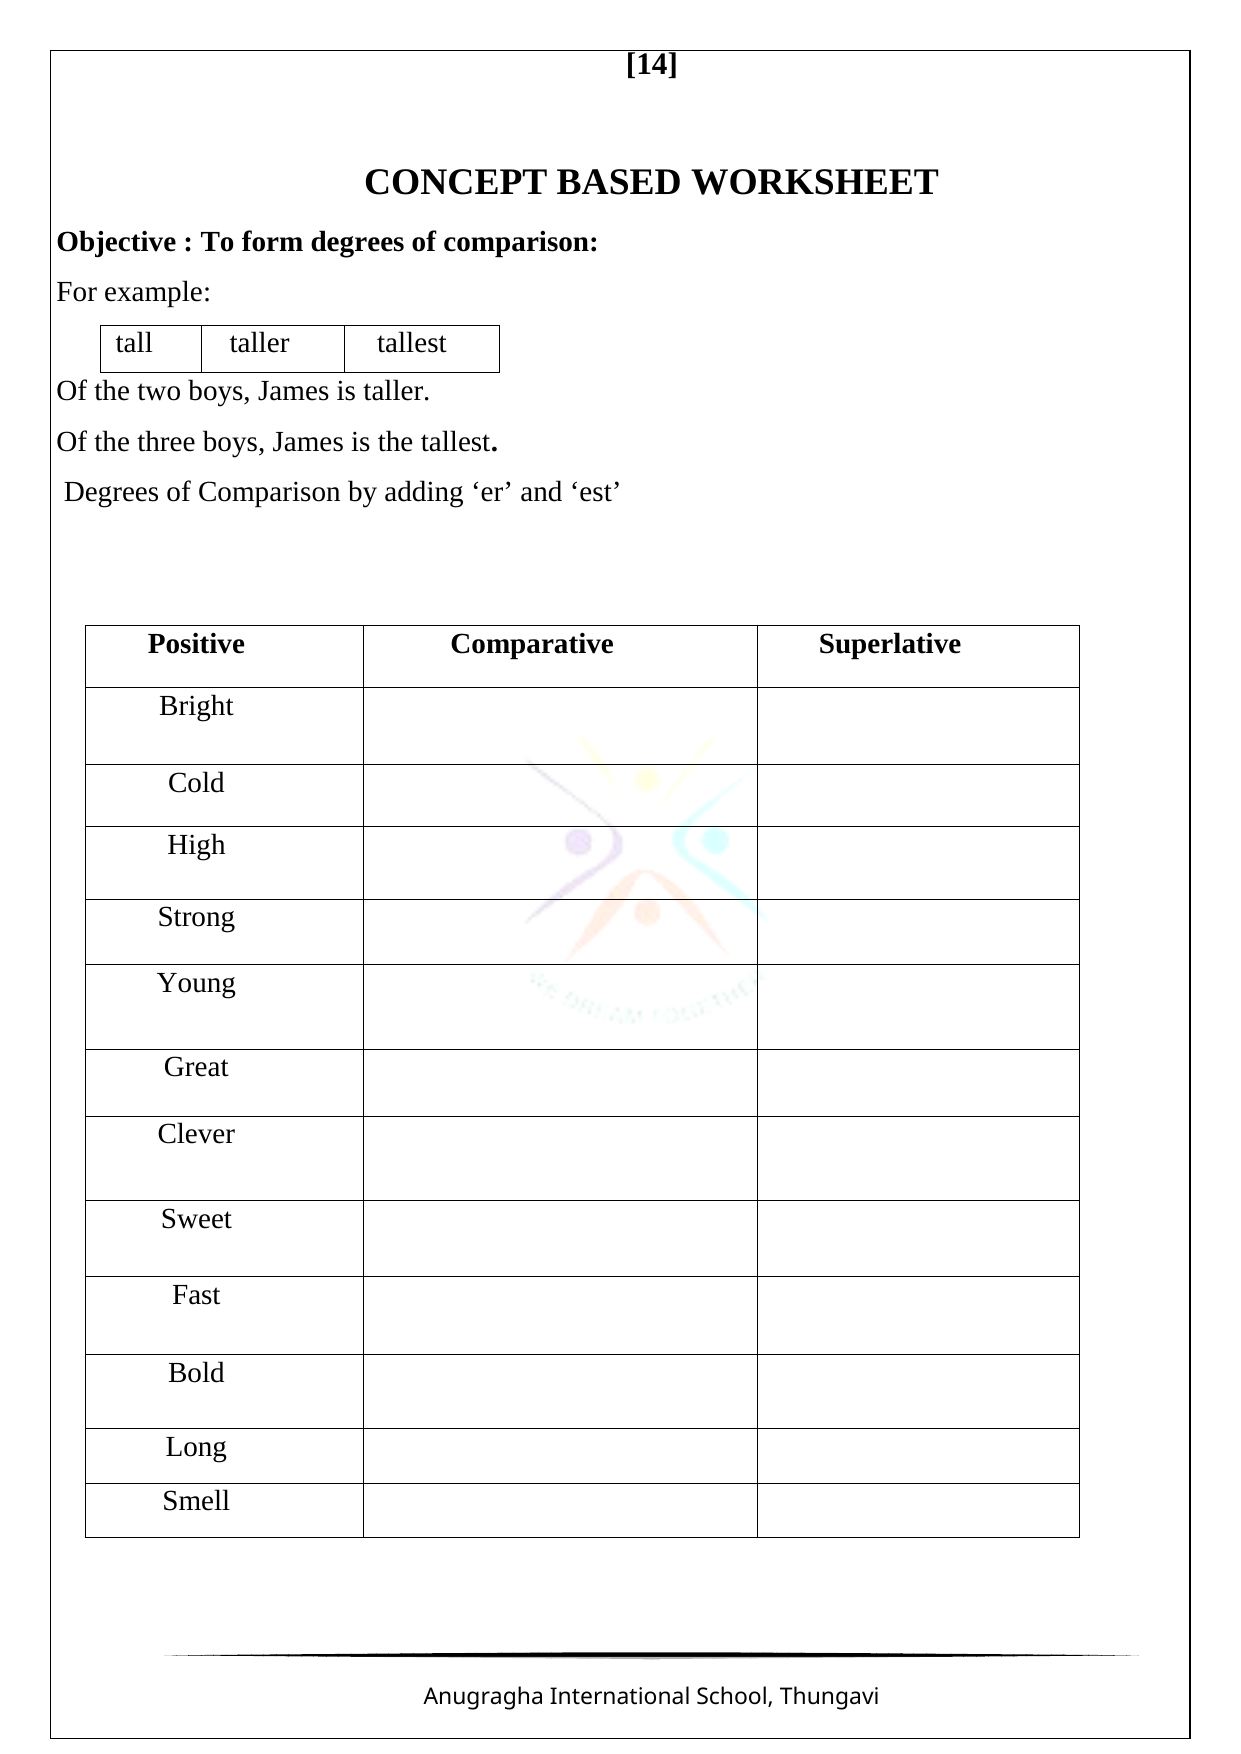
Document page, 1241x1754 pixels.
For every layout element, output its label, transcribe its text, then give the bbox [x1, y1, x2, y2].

table_cell [364, 1484, 757, 1537]
text Of the three boys, James is the tallest. [56, 424, 1189, 457]
table_cell [758, 900, 1079, 964]
table_header tallest [345, 326, 499, 372]
table_cell [364, 1429, 757, 1482]
table_cell [758, 1355, 1079, 1428]
table_cell [758, 688, 1079, 764]
text Degrees of Comparison by adding ‘er’ and ‘est’ [56, 474, 1189, 507]
table_cell Long [86, 1429, 363, 1482]
table_cell [758, 1429, 1079, 1482]
text Of the two boys, James is taller. [56, 373, 1189, 407]
table_cell Young [86, 965, 363, 1048]
table_cell Bright [86, 688, 363, 764]
table_cell Cold [86, 765, 363, 826]
table_cell Fast [86, 1277, 363, 1354]
table_cell [758, 1050, 1079, 1116]
table_cell [758, 1117, 1079, 1200]
table_cell [758, 965, 1079, 1048]
table_cell [364, 1117, 757, 1200]
table_cell [364, 1201, 757, 1276]
table_cell [364, 827, 757, 898]
text Objective : To form degrees of comparison: [56, 224, 1189, 257]
table_cell [758, 765, 1079, 826]
picture [163, 1651, 1140, 1660]
table_cell [758, 1277, 1079, 1354]
table_cell [758, 1484, 1079, 1537]
table_cell Clever [86, 1117, 363, 1200]
table_cell Great [86, 1050, 363, 1116]
table_cell High [86, 827, 363, 898]
table_header Positive [86, 626, 363, 687]
table_cell Bold [86, 1355, 363, 1428]
table_cell [758, 1201, 1079, 1276]
table_header tall [101, 326, 201, 372]
table_header Comparative [364, 626, 757, 687]
table_cell [364, 900, 757, 964]
table_cell Sweet [86, 1201, 363, 1276]
table_cell [364, 1277, 757, 1354]
table_cell [364, 1050, 757, 1116]
table_header Superlative [758, 626, 1079, 687]
table_cell Strong [86, 900, 363, 964]
text For example: [56, 274, 1189, 308]
table_cell [364, 688, 757, 764]
table_cell [364, 965, 757, 1048]
table_cell [758, 827, 1079, 898]
table_cell [364, 765, 757, 826]
text CONCEPT BASED WORKSHEET [112, 159, 1189, 202]
table_cell [364, 1355, 757, 1428]
table_header taller [202, 326, 344, 372]
table_cell Smell [86, 1484, 363, 1537]
